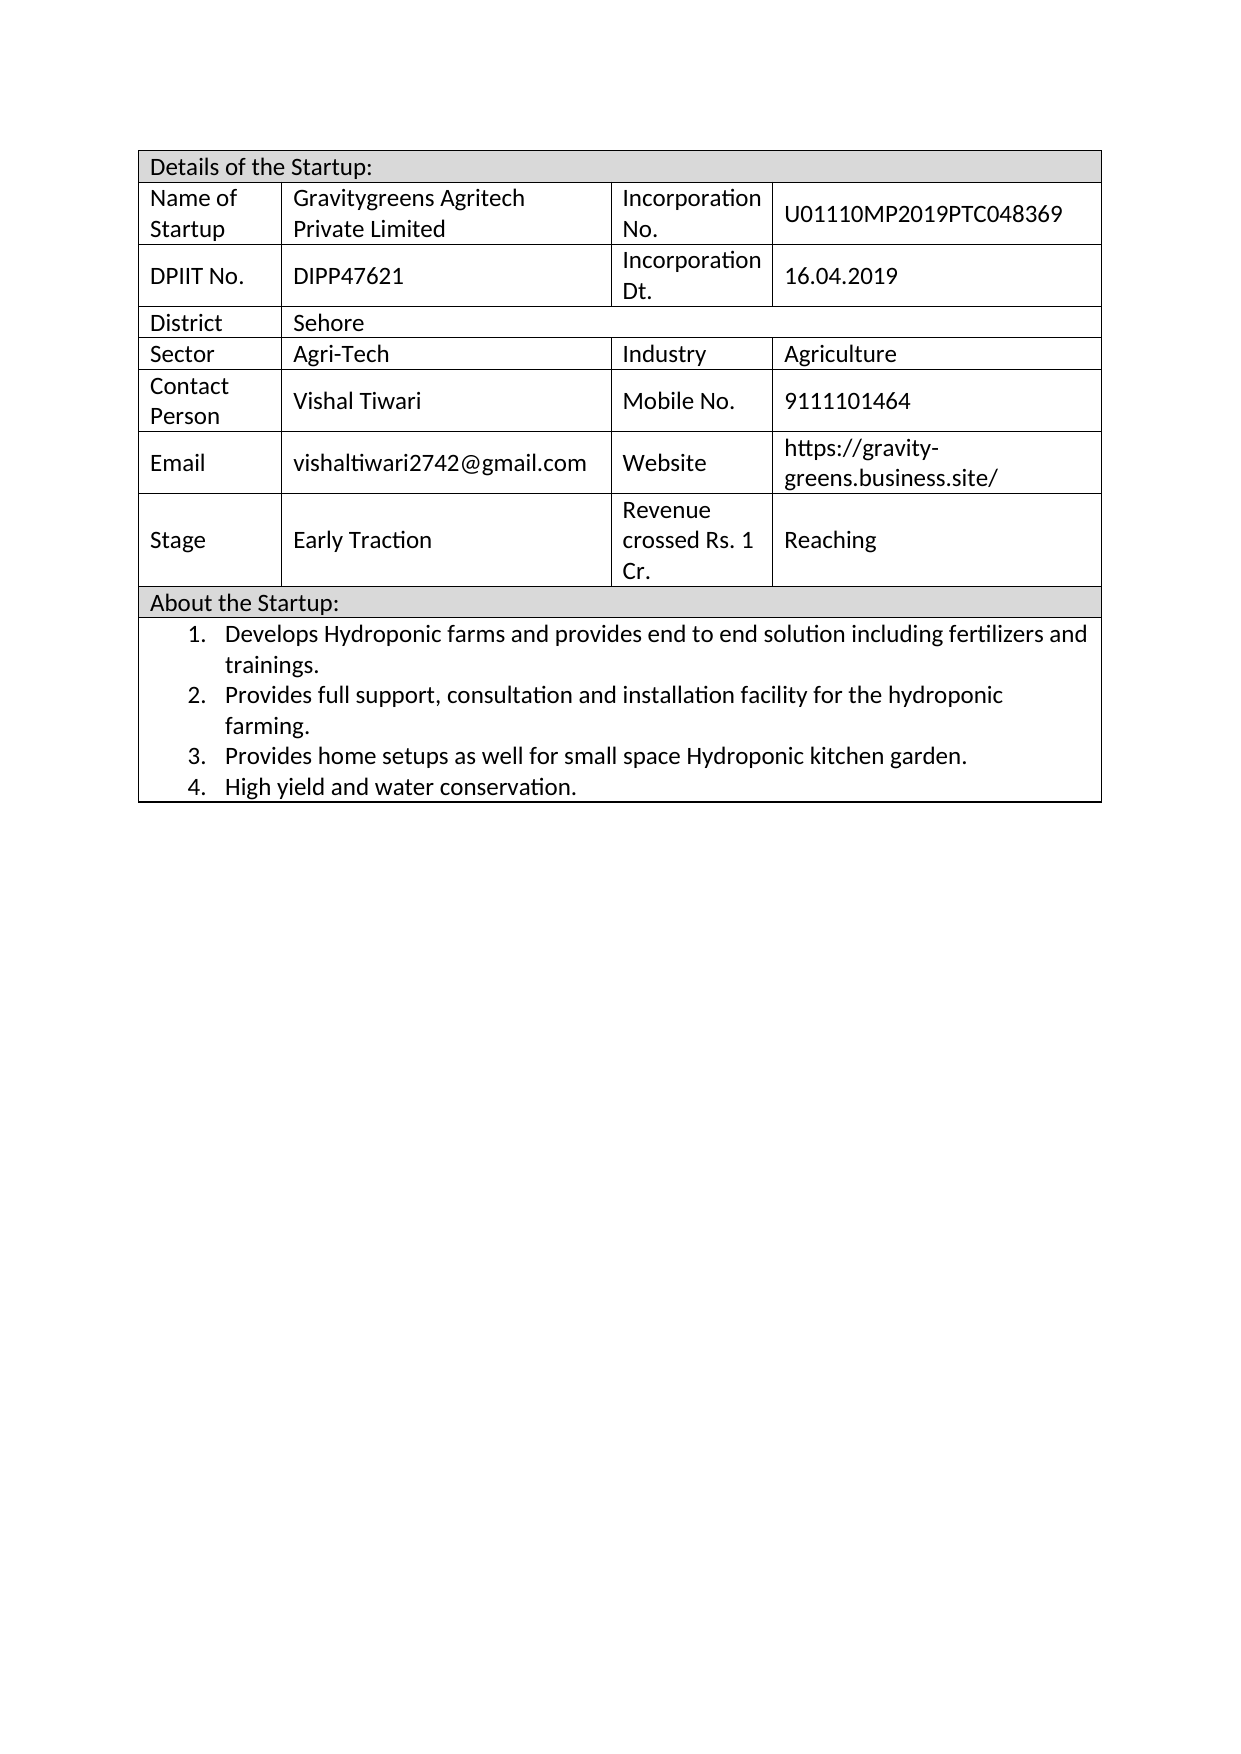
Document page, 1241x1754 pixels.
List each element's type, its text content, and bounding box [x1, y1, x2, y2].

table_cell Agri-Tech [282, 338, 611, 369]
table_cell Website [612, 432, 772, 493]
table_cell Develops Hydroponic farms and provides end to end solution including fertilizers and trainings. Provides full support, consultation and installation facility for the hydroponic farming. Provides home setups as well for small space Hydroponic kitchen garden. High yield and water conservation. [139, 618, 1101, 801]
table_cell DIPP47621 [282, 245, 611, 306]
table_cell Contact Person [139, 370, 281, 431]
table_cell https://gravity-greens.business.site/ [773, 432, 1101, 493]
table_cell 9111101464 [773, 370, 1101, 431]
table_cell Gravitygreens Agritech Private Limited [282, 183, 611, 244]
table_header Details of the Startup: [139, 151, 1101, 182]
table_cell Sehore [282, 307, 1101, 337]
table_cell Early Traction [282, 494, 611, 586]
table_cell Mobile No. [612, 370, 772, 431]
table_cell Incorporation No. [612, 183, 772, 244]
table_cell Sector [139, 338, 281, 369]
table_cell Revenue crossed Rs. 1 Cr. [612, 494, 772, 586]
table_cell Stage [139, 494, 281, 586]
table_cell District [139, 307, 281, 337]
table_cell Agriculture [773, 338, 1101, 369]
table_cell U01110MP2019PTC048369 [773, 183, 1101, 244]
table_cell Name of Startup [139, 183, 281, 244]
table_cell About the Startup: [139, 587, 1101, 617]
table_cell 16.04.2019 [773, 245, 1101, 306]
table_cell vishaltiwari2742@gmail.com [282, 432, 611, 493]
table_cell Vishal Tiwari [282, 370, 611, 431]
table_cell Industry [612, 338, 772, 369]
table_cell Email [139, 432, 281, 493]
table_cell Incorporation Dt. [612, 245, 772, 306]
table_cell DPIIT No. [139, 245, 281, 306]
table_cell Reaching [773, 494, 1101, 586]
